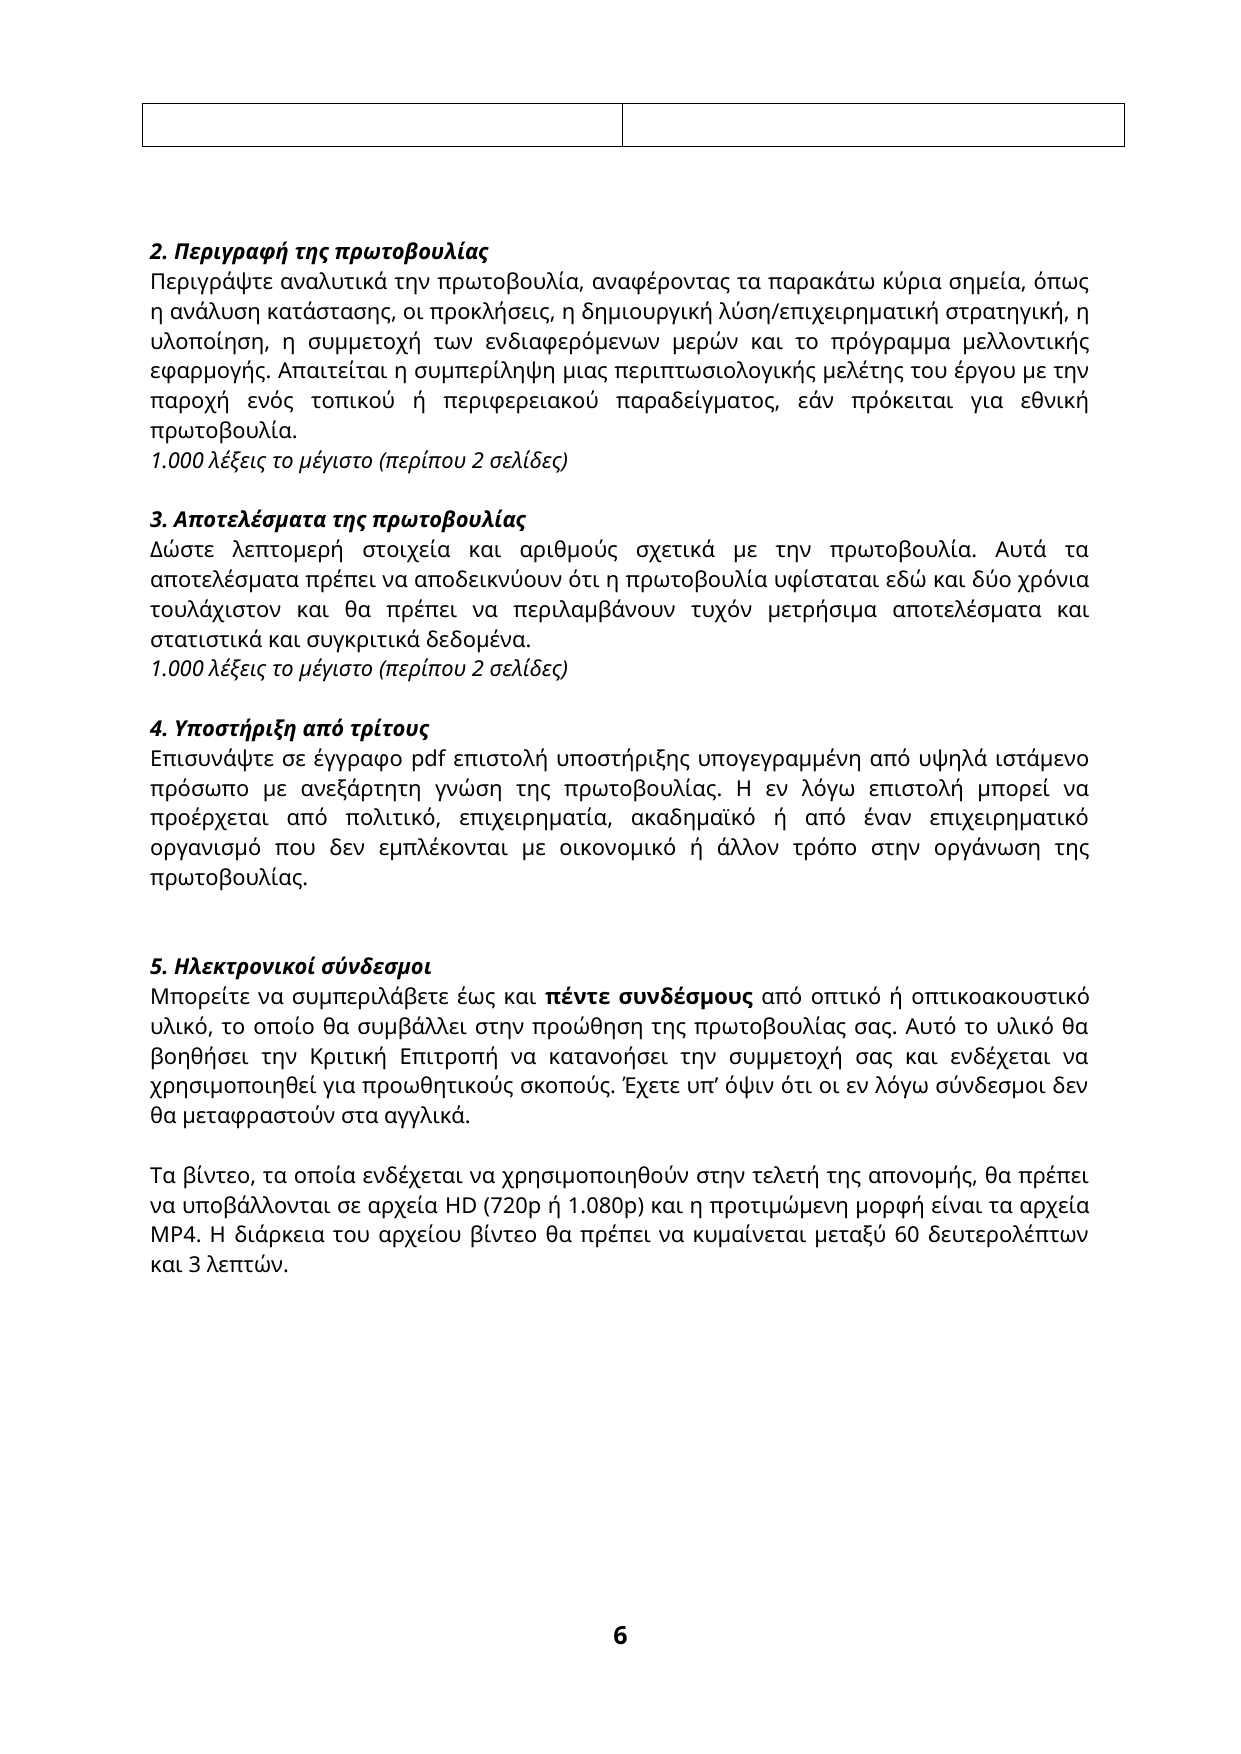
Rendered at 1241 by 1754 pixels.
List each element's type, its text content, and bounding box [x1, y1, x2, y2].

text Δώστε λεπτομερή στοιχεία και αριθμούς σχετικά με την πρωτοβουλία. Αυτά τα αποτελέσματα πρέπει να αποδεικνύουν ότι η πρωτοβουλία υφίσταται εδώ και δύο χρόνια τουλάχιστον και θα πρέπει να περιλαμβάνουν τυχόν μετρήσιμα αποτελέσματα και στατιστικά και συγκριτικά δεδομένα. [150, 534, 1090, 653]
text 1.000 λέξεις το μέγιστο (περίπου 2 σελίδες) [150, 445, 1090, 475]
text Επισυνάψτε σε έγγραφο pdf επιστολή υποστήριξης υπογεγραμμένη από υψηλά ιστάμενο πρόσωπο με ανεξάρτητη γνώση της πρωτοβουλίας. Η εν λόγω επιστολή μπορεί να προέρχεται από πολιτικό, επιχειρηματία, ακαδημαϊκό ή από έναν επιχειρηματικό οργανισμό που δεν εμπλέκονται με οικονομικό ή άλλον τρόπο στην οργάνωση της πρωτοβουλίας. [150, 743, 1090, 892]
text 3. Αποτελέσματα της πρωτοβουλίας [150, 504, 1090, 534]
text Περιγράψτε αναλυτικά την πρωτοβουλία, αναφέροντας τα παρακάτω κύρια σημεία, όπως η ανάλυση κατάστασης, οι προκλήσεις, η δημιουργική λύση/επιχειρηματική στρατηγική, η υλοποίηση, η συμμετοχή των ενδιαφερόμενων μερών και το πρόγραμμα μελλοντικής εφαρμογής. Απαιτείται η συμπερίληψη μιας περιπτωσιολογικής μελέτης του έργου με την παροχή ενός τοπικού ή περιφερειακού παραδείγματος, εάν πρόκειται για εθνική πρωτοβουλία. [150, 266, 1090, 445]
text Μπορείτε να συμπεριλάβετε έως και πέντε συνδέσμους από οπτικό ή οπτικοακουστικό υλικό, το οποίο θα συμβάλλει στην προώθηση της πρωτοβουλίας σας. Αυτό το υλικό θα βοηθήσει την Κριτική Επιτροπή να κατανοήσει την συμμετοχή σας και ενδέχεται να χρησιμοποιηθεί για προωθητικούς σκοπούς. Έχετε υπ’ όψιν ότι οι εν λόγω σύνδεσμοι δεν θα μεταφραστούν στα αγγλικά. [150, 981, 1090, 1130]
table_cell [623, 104, 1124, 146]
text 5. Ηλεκτρονικοί σύνδεσμοι [150, 951, 1090, 981]
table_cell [143, 104, 622, 146]
text 4. Υποστήριξη από τρίτους [150, 713, 1090, 743]
text Τα βίντεο, τα οποία ενδέχεται να χρησιμοποιηθούν στην τελετή της απονομής, θα πρέπει να υποβάλλονται σε αρχεία HD (720p ή 1.080p) και η προτιμώμενη μορφή είναι τα αρχεία MP4. Η διάρκεια του αρχείου βίντεο θα πρέπει να κυμαίνεται μεταξύ 60 δευτερολέπτων και 3 λεπτών. [150, 1160, 1090, 1279]
text 1.000 λέξεις το μέγιστο (περίπου 2 σελίδες) [150, 653, 1090, 683]
text 2. Περιγραφή της πρωτοβουλίας [150, 236, 1090, 266]
